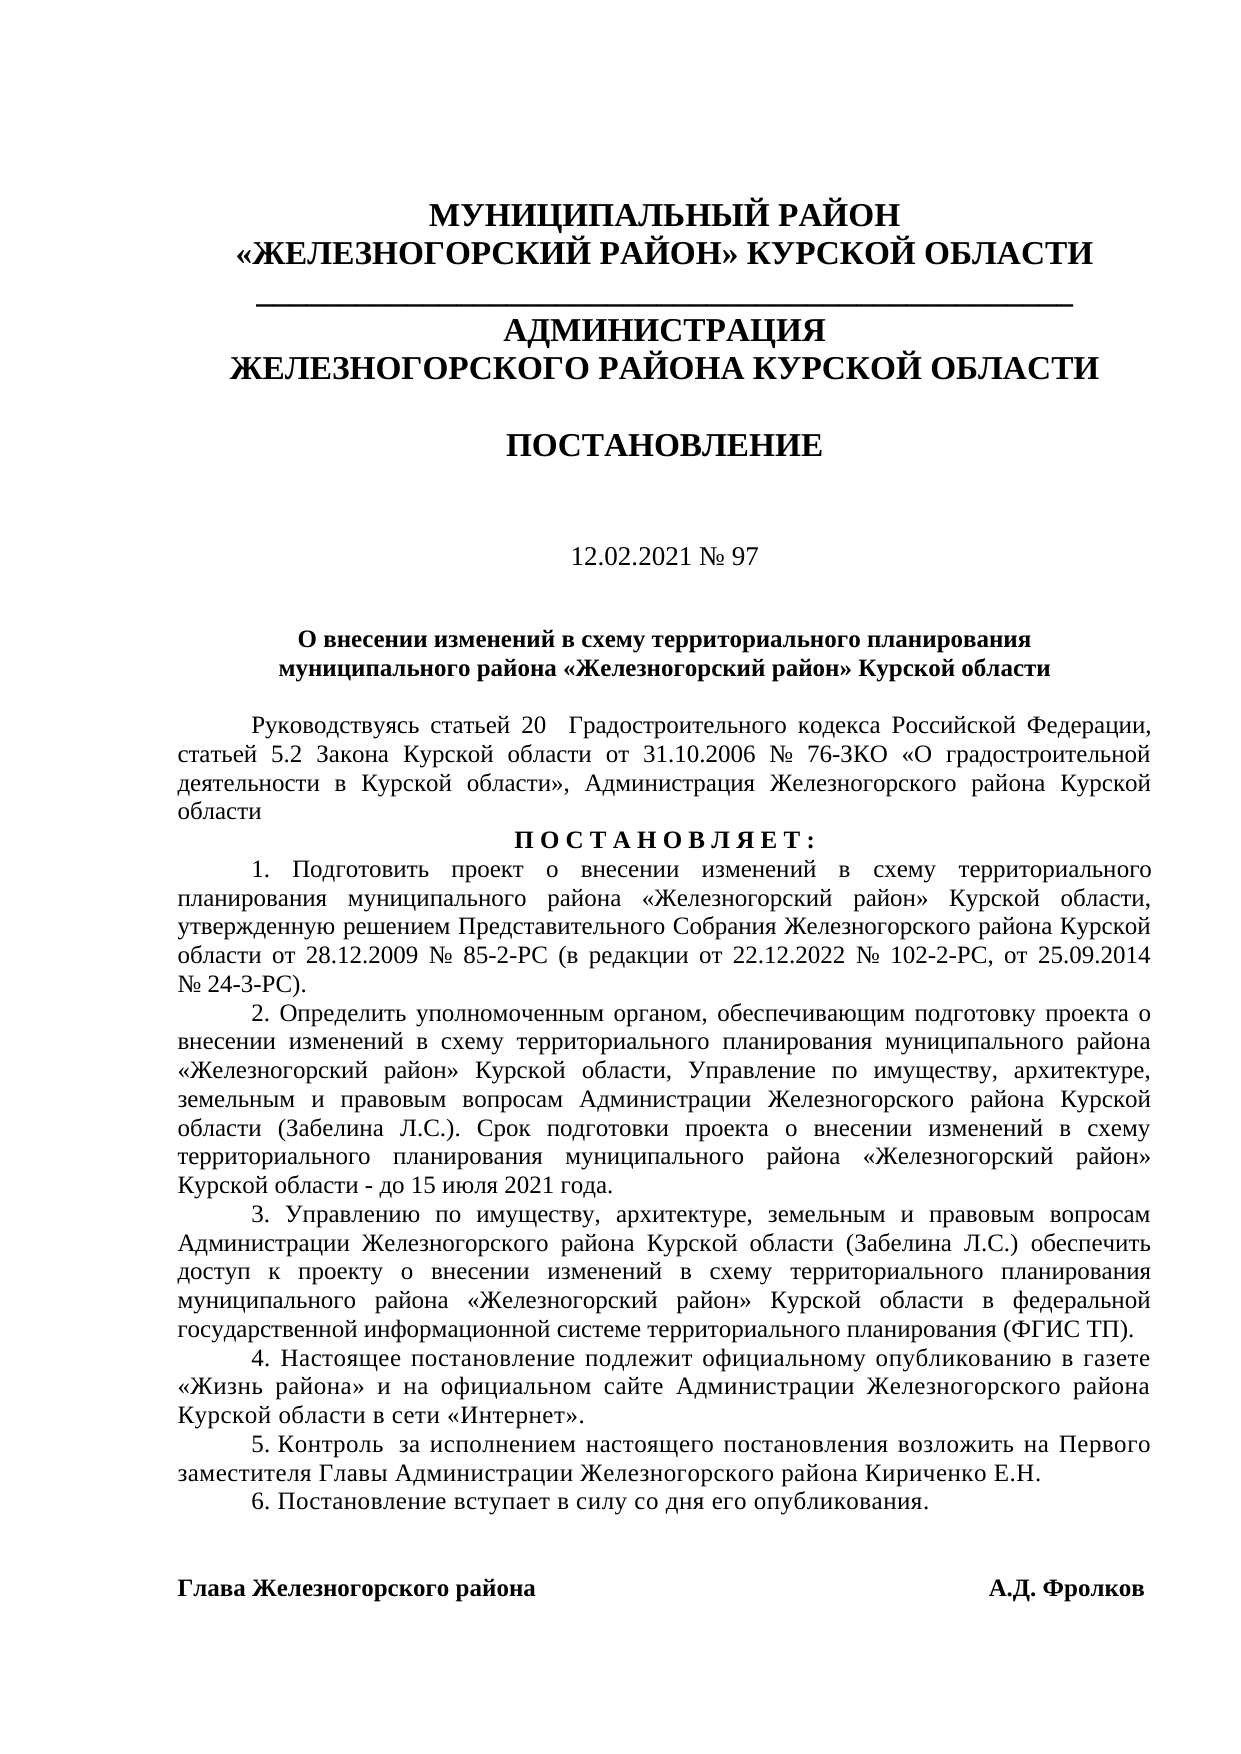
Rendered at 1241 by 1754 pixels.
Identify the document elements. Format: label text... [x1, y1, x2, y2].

text 4. Настоящее постановление подлежит официальному опубликованию в газете «Жизнь района» и на официальном сайте Администрации Железногорского района Курской области в сети «Интернет». [177, 1343, 1152, 1429]
text 6. Постановление вступает в силу со дня его опубликования. [177, 1486, 1152, 1515]
text Руководствуясь статьей 20 Градостроительного кодекса Российской Федерации, статьей 5.2 Закона Курской области от 31.10.2006 № 76-ЗКО «О градостроительной деятельности в Курской области», Администрация Железногорского района Курской области [177, 710, 1152, 825]
text 1. Подготовить проект о внесении изменений в схему территориального планирования муниципального района «Железногорский район» Курской области, утвержденную решением Представительного Собрания Железногорского района Курской области от 28.12.2009 № 85-2-РС (в редакции от 22.12.2022 № 102-2-РС, от 25.09.2014 № 24-3-РС). [177, 854, 1152, 998]
text _________________________________________________ [177, 271, 1152, 310]
text 2. Определить уполномоченным органом, обеспечивающим подготовку проекта о внесении изменений в схему территориального планирования муниципального района «Железногорский район» Курской области, Управление по имуществу, архитектуре, земельным и правовым вопросам Администрации Железногорского района Курской области (Забелина Л.С.). Срок подготовки проекта о внесении изменений в схему территориального планирования муниципального района «Железногорский район» Курской области - до 15 июля 2021 года. [177, 998, 1152, 1199]
text ЖЕЛЕЗНОГОРСКОГО РАЙОНА КУРСКОЙ ОБЛАСТИ [177, 348, 1152, 386]
title О внесении изменений в схему территориального планирования [177, 624, 1152, 653]
text П О С Т А Н О В Л Я Е Т : [177, 825, 1152, 854]
text Глава Железногорского района А.Д. Фролков [177, 1573, 1152, 1601]
text 5. Контроль за исполнением настоящего постановления возложить на Первого заместителя Главы Администрации Железногорского района Кириченко Е.Н. [177, 1429, 1152, 1486]
text «ЖЕЛЕЗНОГОРСКИЙ РАЙОН» КУРСКОЙ ОБЛАСТИ [177, 233, 1152, 271]
text МУНИЦИПАЛЬНЫЙ РАЙОН [177, 195, 1152, 233]
title муниципального района «Железногорский район» Курской области [177, 653, 1152, 681]
text 3. Управлению по имуществу, архитектуре, земельным и правовым вопросам Администрации Железногорского района Курской области (Забелина Л.С.) обеспечить доступ к проекту о внесении изменений в схему территориального планирования муниципального района «Железногорский район» Курской области в федеральной государственной информационной системе территориального планирования (ФГИС ТП). [177, 1199, 1152, 1343]
text ПОСТАНОВЛЕНИЕ [177, 425, 1152, 463]
text АДМИНИСТРАЦИЯ [177, 310, 1152, 348]
text 12.02.2021 № 97 [177, 540, 1152, 571]
